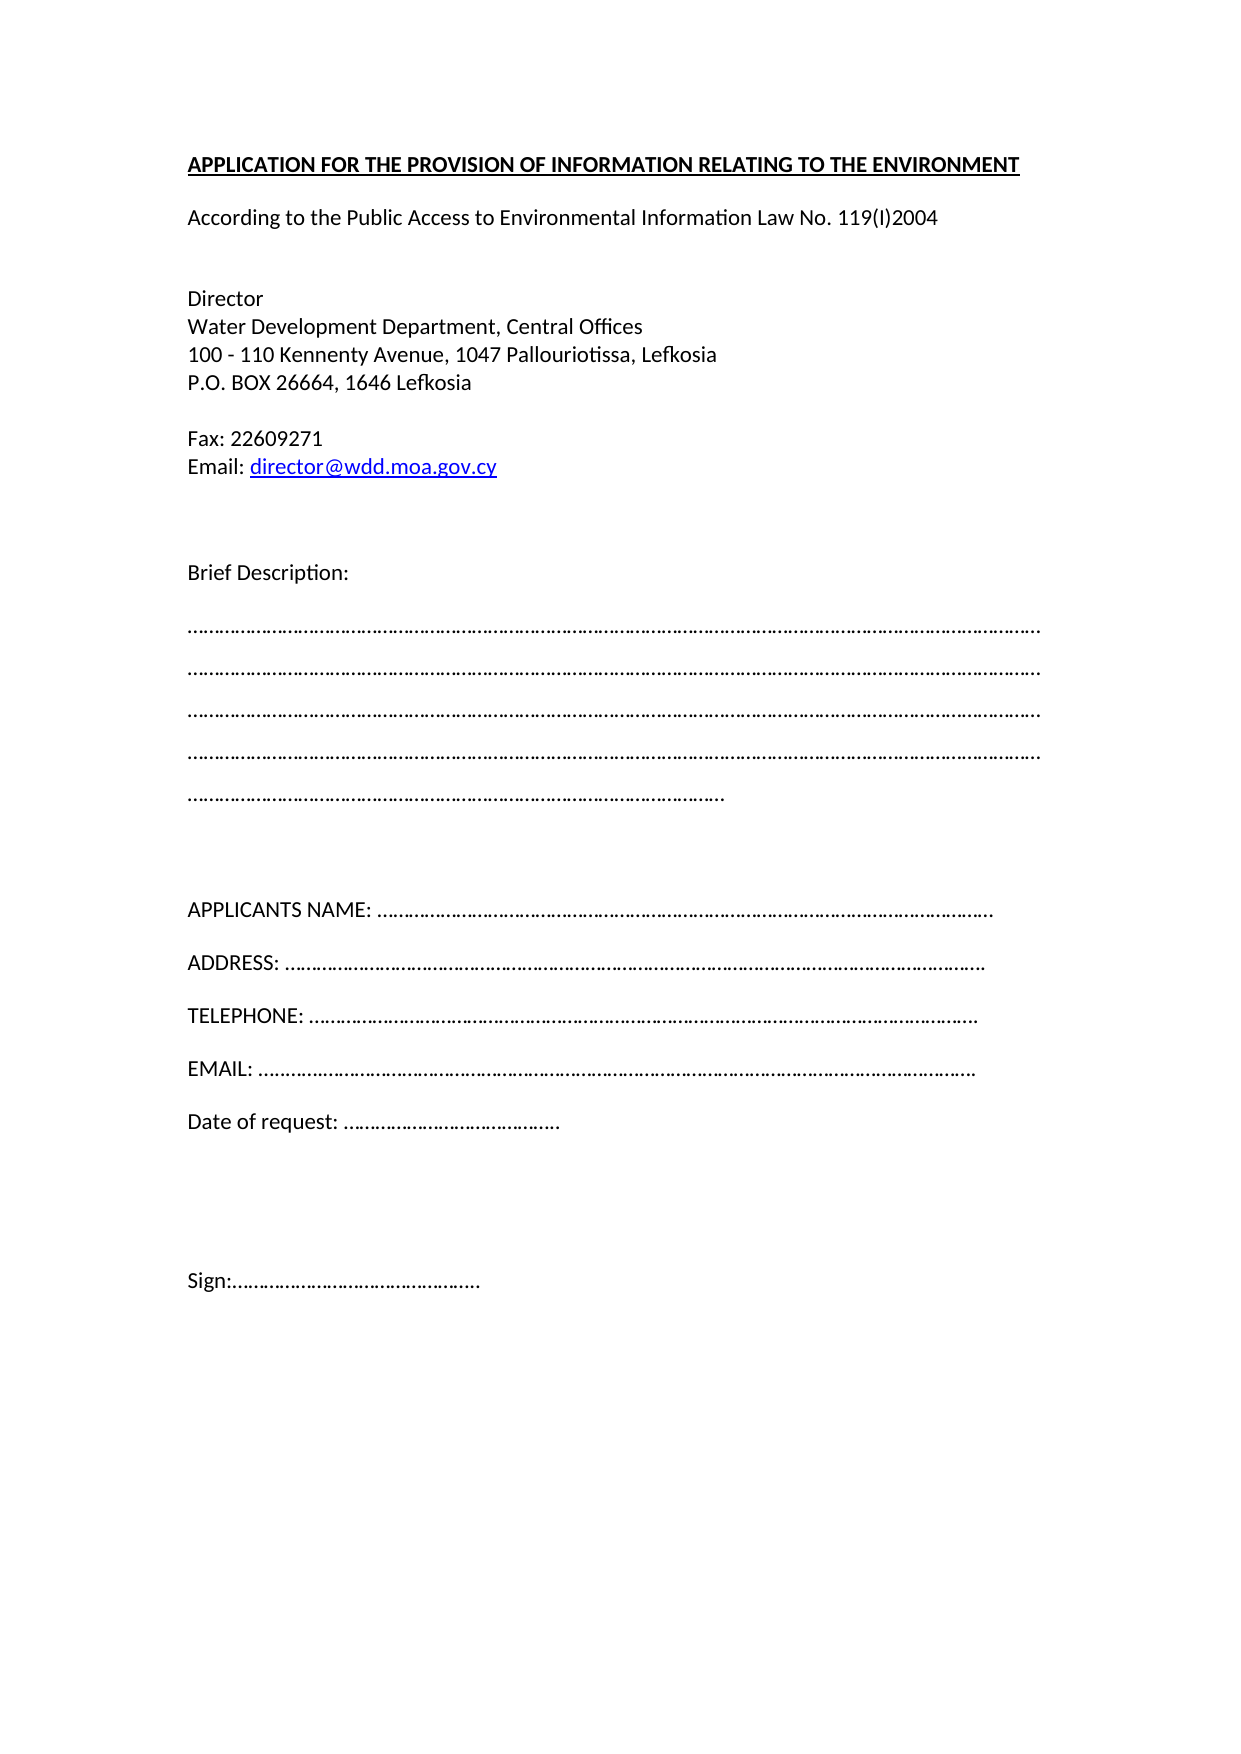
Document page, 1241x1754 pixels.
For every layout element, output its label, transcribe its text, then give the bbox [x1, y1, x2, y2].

text Sign:……………………………………….. [187, 1266, 1053, 1294]
text Water Development Department, Central Offices 100 - 110 Kennenty Avenue, 1047 Pallouriotissa, Lefkosia [187, 312, 1053, 368]
text P.O. BOX 26664, 1646 Lefkosia [187, 368, 1053, 396]
text APPLICANTS NAME: ……………………………………………………………………………………………………… [187, 895, 1053, 923]
text TELEPHONE: ………………………………………………………………………………………………………………. [187, 1001, 1053, 1029]
text EMAIL: …..…….……………………………………………………………………………………………………………. [187, 1054, 1053, 1082]
text ADDRESS: ……………………………………………………………………………………………………………………. [187, 948, 1053, 976]
text Director [187, 284, 1053, 312]
text APPLICATION FOR THE PROVISION OF INFORMATION RELATING TO THE ENVIRONMENT [187, 150, 1053, 178]
text Brief Description: [187, 558, 1053, 586]
text ………………………………………………………………………………………………………………………………………………………………………………………………………………………………………………………………………………………………………………………………………………………………………………………………………………………………………………………………………………………………………………………………………………………………………………………………………………………………………………………………………………………… [187, 611, 1053, 807]
text Fax: 22609271 [187, 424, 1053, 452]
text According to the Public Access to Environmental Information Law No. 119(I)2004 [187, 203, 1053, 231]
text Email: director@wdd.moa.gov.cy [187, 452, 1053, 480]
text Date of request: ………………………………….. [187, 1107, 1053, 1135]
